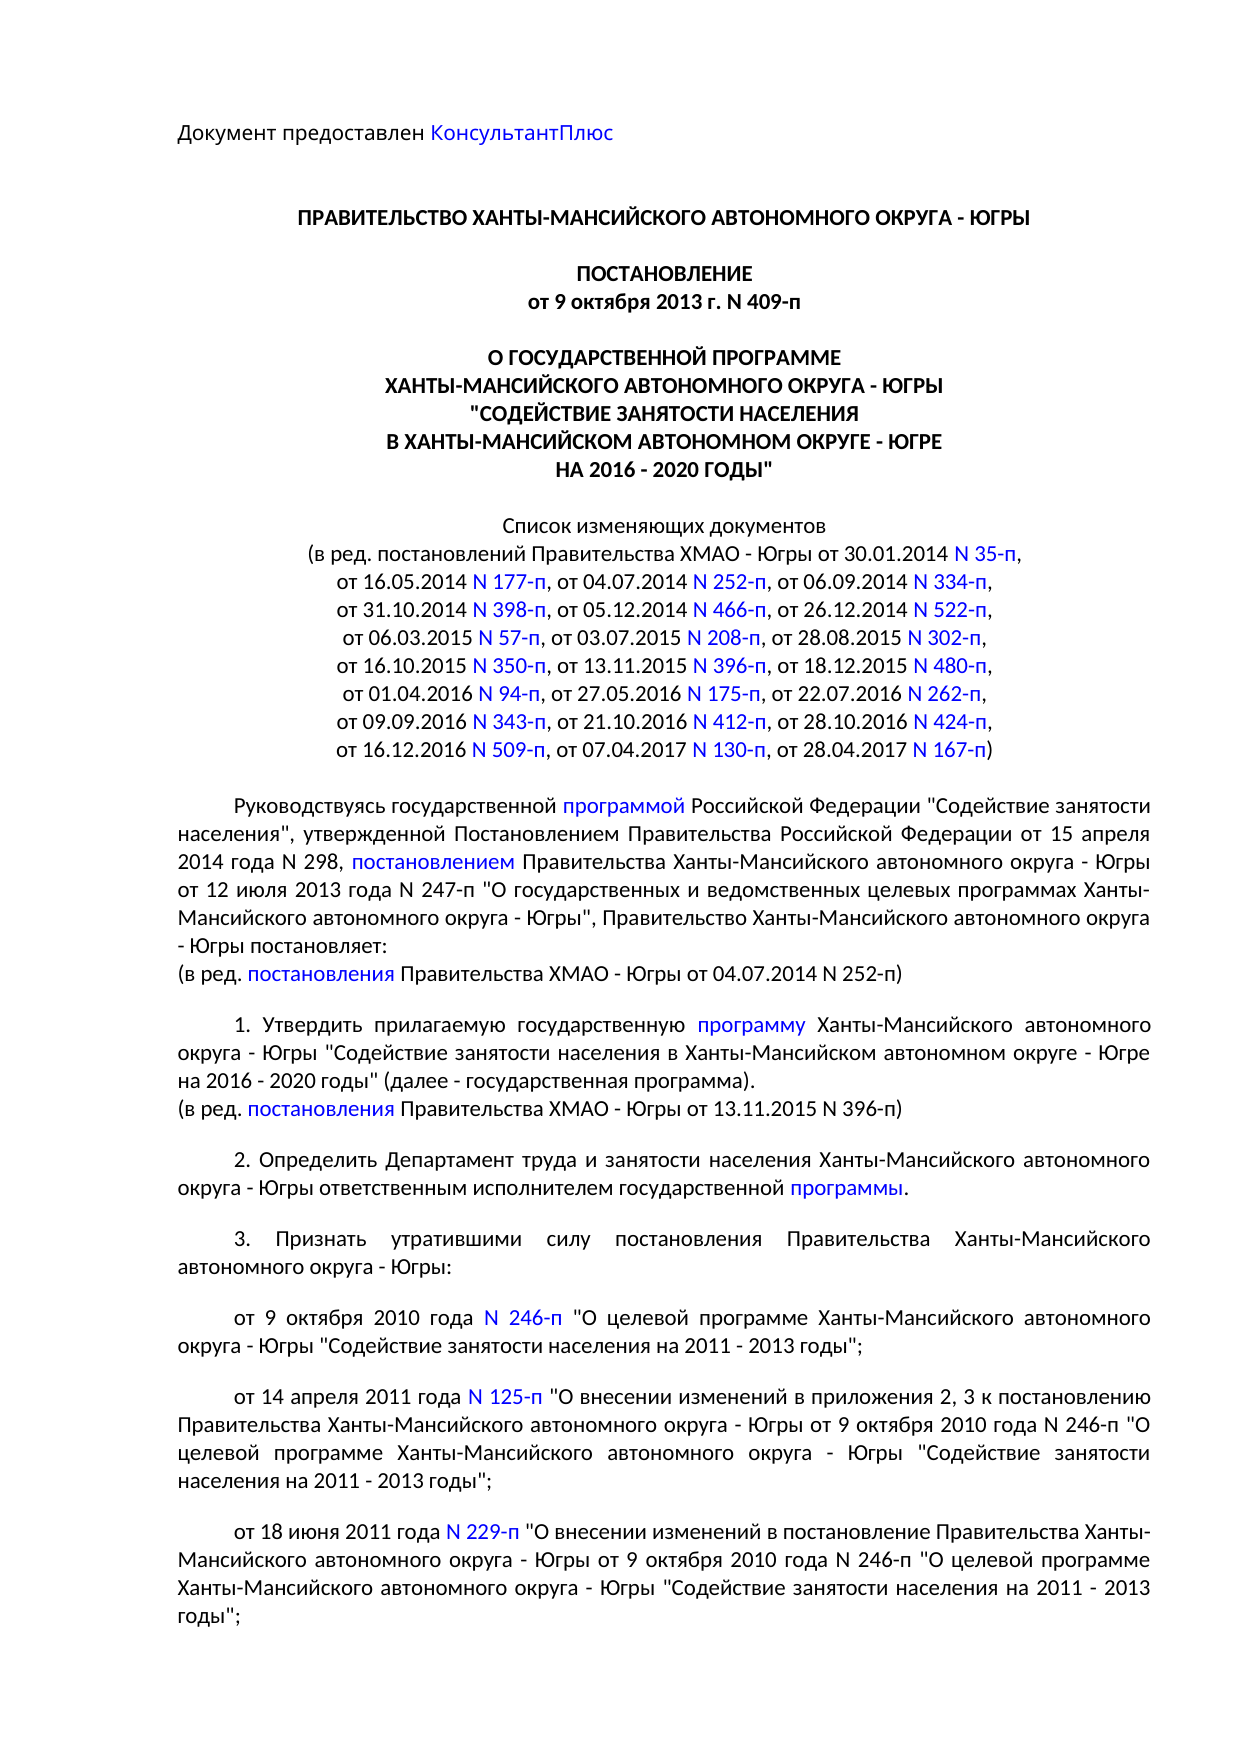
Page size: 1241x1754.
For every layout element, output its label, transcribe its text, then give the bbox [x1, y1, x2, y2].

title О ГОСУДАРСТВЕННОЙ ПРОГРАММЕ [177, 343, 1152, 371]
text от 16.12.2016 N 509-п, от 07.04.2017 N 130-п, от 28.04.2017 N 167-п) [177, 735, 1152, 763]
text (в ред. постановления Правительства ХМАО - Югры от 04.07.2014 N 252-п) [177, 959, 1152, 988]
title В ХАНТЫ-МАНСИЙСКОМ АВТОНОМНОМ ОКРУГЕ - ЮГРЕ [177, 427, 1152, 455]
title ПОСТАНОВЛЕНИЕ [177, 259, 1152, 287]
text 2. Определить Департамент труда и занятости населения Ханты-Мансийского автономного округа - Югры ответственным исполнителем государственной программы. [177, 1146, 1152, 1202]
title ХАНТЫ-МАНСИЙСКОГО АВТОНОМНОГО ОКРУГА - ЮГРЫ [177, 371, 1152, 399]
text от 09.09.2016 N 343-п, от 21.10.2016 N 412-п, от 28.10.2016 N 424-п, [177, 707, 1152, 735]
text от 31.10.2014 N 398-п, от 05.12.2014 N 466-п, от 26.12.2014 N 522-п, [177, 595, 1152, 623]
text (в ред. постановления Правительства ХМАО - Югры от 13.11.2015 N 396-п) [177, 1094, 1152, 1123]
text Список изменяющих документов [177, 511, 1152, 539]
text от 14 апреля 2011 года N 125-п "О внесении изменений в приложения 2, 3 к постановлению Правительства Ханты-Мансийского автономного округа - Югры от 9 октября 2010 года N 246-п "О целевой программе Ханты-Мансийского автономного округа - Югры "Содействие занятости населения на 2011 - 2013 годы"; [177, 1382, 1152, 1494]
text Руководствуясь государственной программой Российской Федерации "Содействие занятости населения", утвержденной Постановлением Правительства Российской Федерации от 15 апреля 2014 года N 298, постановлением Правительства Ханты-Мансийского автономного округа - Югры от 12 июля 2013 года N 247-п "О государственных и ведомственных целевых программах Ханты-Мансийского автономного округа - Югры", Правительство Ханты-Мансийского автономного округа - Югры постановляет: [177, 791, 1152, 959]
text от 06.03.2015 N 57-п, от 03.07.2015 N 208-п, от 28.08.2015 N 302-п, [177, 623, 1152, 651]
text от 18 июня 2011 года N 229-п "О внесении изменений в постановление Правительства Ханты-Мансийского автономного округа - Югры от 9 октября 2010 года N 246-п "О целевой программе Ханты-Мансийского автономного округа - Югры "Содействие занятости населения на 2011 - 2013 годы"; [177, 1517, 1152, 1629]
text 3. Признать утратившими силу постановления Правительства Ханты-Мансийского автономного округа - Югры: [177, 1224, 1152, 1281]
text (в ред. постановлений Правительства ХМАО - Югры от 30.01.2014 N 35-п, [177, 539, 1152, 567]
title ПРАВИТЕЛЬСТВО ХАНТЫ-МАНСИЙСКОГО АВТОНОМНОГО ОКРУГА - ЮГРЫ [177, 203, 1152, 231]
text от 16.10.2015 N 350-п, от 13.11.2015 N 396-п, от 18.12.2015 N 480-п, [177, 651, 1152, 679]
title Документ предоставлен КонсультантПлюс [177, 118, 1152, 175]
title "СОДЕЙСТВИЕ ЗАНЯТОСТИ НАСЕЛЕНИЯ [177, 399, 1152, 427]
text от 01.04.2016 N 94-п, от 27.05.2016 N 175-п, от 22.07.2016 N 262-п, [177, 679, 1152, 707]
title НА 2016 - 2020 ГОДЫ" [177, 455, 1152, 483]
title от 9 октября 2013 г. N 409-п [177, 287, 1152, 315]
text от 16.05.2014 N 177-п, от 04.07.2014 N 252-п, от 06.09.2014 N 334-п, [177, 567, 1152, 595]
text от 9 октября 2010 года N 246-п "О целевой программе Ханты-Мансийского автономного округа - Югры "Содействие занятости населения на 2011 - 2013 годы"; [177, 1303, 1152, 1359]
text 1. Утвердить прилагаемую государственную программу Ханты-Мансийского автономного округа - Югры "Содействие занятости населения в Ханты-Мансийском автономном округе - Югре на 2016 - 2020 годы" (далее - государственная программа). [177, 1011, 1152, 1094]
